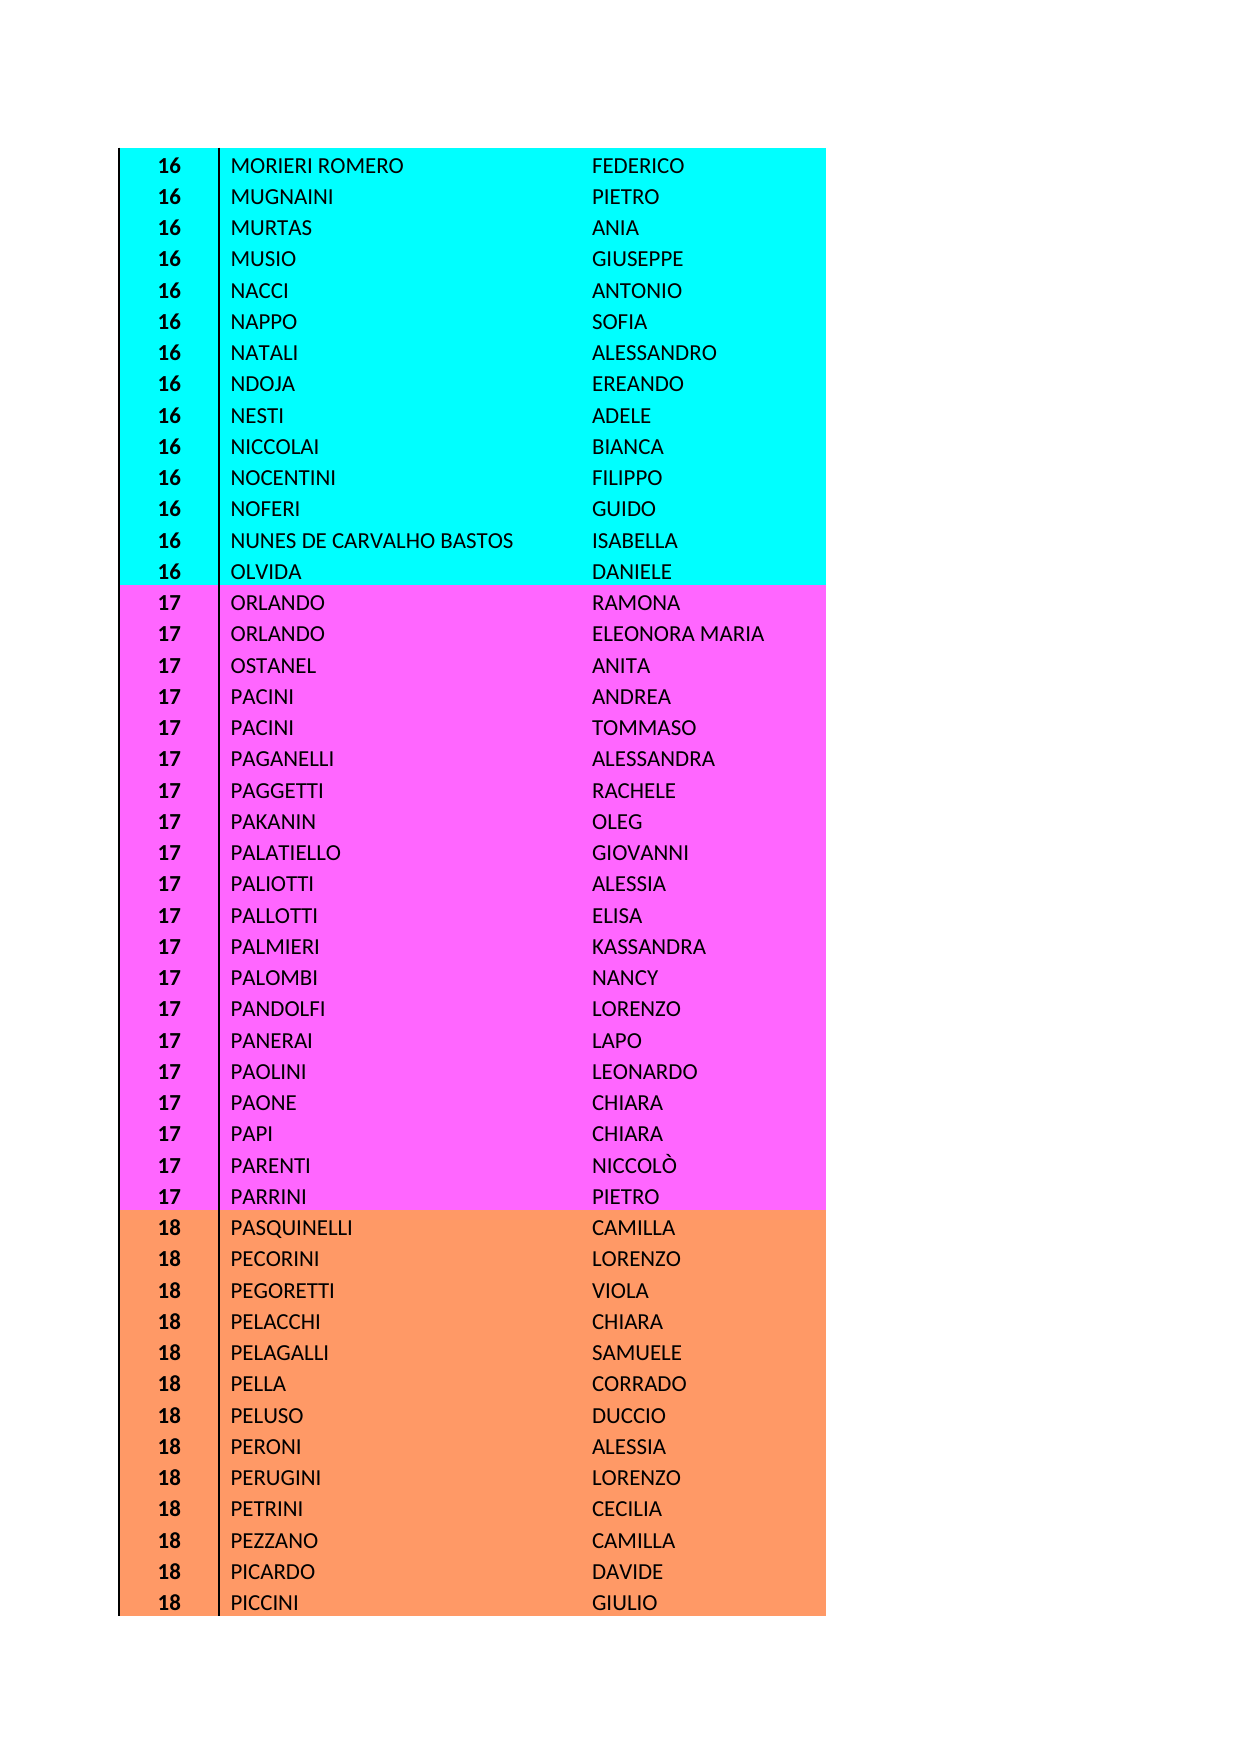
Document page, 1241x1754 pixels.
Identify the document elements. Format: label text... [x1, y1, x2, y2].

table_cell 16 [120, 148, 218, 179]
table_cell 16 [120, 491, 218, 523]
table_cell 17 [120, 804, 218, 835]
table_cell MUSIO [220, 241, 581, 273]
table_cell LORENZO [581, 1460, 826, 1491]
table_cell NDOJA [220, 366, 581, 398]
table_cell 16 [120, 335, 218, 366]
table_cell 17 [120, 1116, 218, 1148]
table_cell 17 [120, 616, 218, 648]
table_cell PERUGINI [220, 1460, 581, 1491]
table_cell GIUSEPPE [581, 241, 826, 273]
table_cell PARRINI [220, 1179, 581, 1210]
table_cell DANIELE [581, 554, 826, 585]
table_cell KASSANDRA [581, 929, 826, 960]
table_cell SOFIA [581, 304, 826, 335]
table_cell PANDOLFI [220, 991, 581, 1023]
table_cell DAVIDE [581, 1554, 826, 1585]
table_cell ALESSANDRA [581, 741, 826, 773]
table_cell ORLANDO [220, 616, 581, 648]
table_cell PECORINI [220, 1241, 581, 1273]
table_cell CORRADO [581, 1366, 826, 1398]
table_cell OLEG [581, 804, 826, 835]
table_cell 18 [120, 1366, 218, 1398]
table_cell 16 [120, 429, 218, 460]
table_cell ORLANDO [220, 585, 581, 616]
table_cell OLVIDA [220, 554, 581, 585]
table_cell 18 [120, 1335, 218, 1366]
table_cell 17 [120, 1023, 218, 1054]
table_cell PEZZANO [220, 1523, 581, 1554]
table_cell LEONARDO [581, 1054, 826, 1085]
table_cell 18 [120, 1585, 218, 1616]
table_cell PIETRO [581, 179, 826, 210]
table_cell NESTI [220, 398, 581, 429]
table_cell 16 [120, 179, 218, 210]
table_cell PALLOTTI [220, 898, 581, 929]
table_cell PACINI [220, 710, 581, 741]
table_cell EREANDO [581, 366, 826, 398]
table_cell ISABELLA [581, 523, 826, 554]
table_cell ANDREA [581, 679, 826, 710]
table_cell 18 [120, 1460, 218, 1491]
table_cell 17 [120, 585, 218, 616]
table_cell PANERAI [220, 1023, 581, 1054]
table_cell RAMONA [581, 585, 826, 616]
table_cell CAMILLA [581, 1210, 826, 1241]
table_cell PEGORETTI [220, 1273, 581, 1304]
table_cell PELAGALLI [220, 1335, 581, 1366]
table_cell MUGNAINI [220, 179, 581, 210]
table_cell 18 [120, 1491, 218, 1523]
table_cell GIULIO [581, 1585, 826, 1616]
table_cell NAPPO [220, 304, 581, 335]
table_cell PIETRO [581, 1179, 826, 1210]
table_cell NOFERI [220, 491, 581, 523]
table_cell 17 [120, 1179, 218, 1210]
table_cell 17 [120, 1085, 218, 1116]
table_cell MURTAS [220, 210, 581, 241]
table_cell 17 [120, 835, 218, 866]
table_cell PAONE [220, 1085, 581, 1116]
table_cell CAMILLA [581, 1523, 826, 1554]
table_cell PAGGETTI [220, 773, 581, 804]
table_cell CHIARA [581, 1085, 826, 1116]
table_cell 18 [120, 1554, 218, 1585]
table_cell ALESSIA [581, 866, 826, 898]
table_cell PARENTI [220, 1148, 581, 1179]
table_cell 17 [120, 866, 218, 898]
table_cell ALESSIA [581, 1429, 826, 1460]
table_cell ANTONIO [581, 273, 826, 304]
table_cell ELEONORA MARIA [581, 616, 826, 648]
table_cell 18 [120, 1304, 218, 1335]
table_cell 17 [120, 960, 218, 991]
table_cell BIANCA [581, 429, 826, 460]
table_cell 18 [120, 1429, 218, 1460]
table_cell FILIPPO [581, 460, 826, 491]
table_cell PALMIERI [220, 929, 581, 960]
table_cell 17 [120, 710, 218, 741]
table_cell NUNES DE CARVALHO BASTOS [220, 523, 581, 554]
table_cell PAOLINI [220, 1054, 581, 1085]
table_cell MORIERI ROMERO [220, 148, 581, 179]
table_cell 16 [120, 398, 218, 429]
table_cell 16 [120, 304, 218, 335]
table_cell DUCCIO [581, 1398, 826, 1429]
table_cell CHIARA [581, 1304, 826, 1335]
table_cell 18 [120, 1210, 218, 1241]
table_cell 16 [120, 273, 218, 304]
table_cell ELISA [581, 898, 826, 929]
table_cell OSTANEL [220, 648, 581, 679]
table_cell 17 [120, 773, 218, 804]
table_cell NATALI [220, 335, 581, 366]
table_cell 18 [120, 1523, 218, 1554]
table_cell PAPI [220, 1116, 581, 1148]
table_cell 16 [120, 554, 218, 585]
table_cell PAGANELLI [220, 741, 581, 773]
table_cell PASQUINELLI [220, 1210, 581, 1241]
table_cell PALATIELLO [220, 835, 581, 866]
table_cell PETRINI [220, 1491, 581, 1523]
table_cell GUIDO [581, 491, 826, 523]
table_cell PICCINI [220, 1585, 581, 1616]
table_cell 18 [120, 1398, 218, 1429]
table_cell NACCI [220, 273, 581, 304]
table_cell ADELE [581, 398, 826, 429]
table_cell PICARDO [220, 1554, 581, 1585]
table_cell 16 [120, 210, 218, 241]
table_cell 18 [120, 1241, 218, 1273]
table_cell 17 [120, 898, 218, 929]
table_cell FEDERICO [581, 148, 826, 179]
table_cell 17 [120, 929, 218, 960]
table_cell VIOLA [581, 1273, 826, 1304]
table_cell NOCENTINI [220, 460, 581, 491]
table_cell 18 [120, 1273, 218, 1304]
table_cell SAMUELE [581, 1335, 826, 1366]
table_cell 17 [120, 741, 218, 773]
table_cell PELUSO [220, 1398, 581, 1429]
table_cell ANITA [581, 648, 826, 679]
table_cell 17 [120, 1054, 218, 1085]
table_cell 17 [120, 679, 218, 710]
table_cell TOMMASO [581, 710, 826, 741]
table_cell PELACCHI [220, 1304, 581, 1335]
table_cell RACHELE [581, 773, 826, 804]
table_cell PELLA [220, 1366, 581, 1398]
table_cell ANIA [581, 210, 826, 241]
table_cell PERONI [220, 1429, 581, 1460]
table_cell PACINI [220, 679, 581, 710]
table_cell 17 [120, 1148, 218, 1179]
table_cell 16 [120, 523, 218, 554]
table_cell NICCOLÒ [581, 1148, 826, 1179]
table_cell ALESSANDRO [581, 335, 826, 366]
table_cell PALOMBI [220, 960, 581, 991]
table_cell 17 [120, 991, 218, 1023]
table_cell NANCY [581, 960, 826, 991]
table_cell 16 [120, 460, 218, 491]
table_cell 16 [120, 366, 218, 398]
table_cell 16 [120, 241, 218, 273]
table_cell GIOVANNI [581, 835, 826, 866]
table_cell NICCOLAI [220, 429, 581, 460]
table_cell LORENZO [581, 991, 826, 1023]
table_cell LAPO [581, 1023, 826, 1054]
table_cell CHIARA [581, 1116, 826, 1148]
table_cell PAKANIN [220, 804, 581, 835]
table_cell CECILIA [581, 1491, 826, 1523]
table_cell 17 [120, 648, 218, 679]
table_cell LORENZO [581, 1241, 826, 1273]
table_cell PALIOTTI [220, 866, 581, 898]
